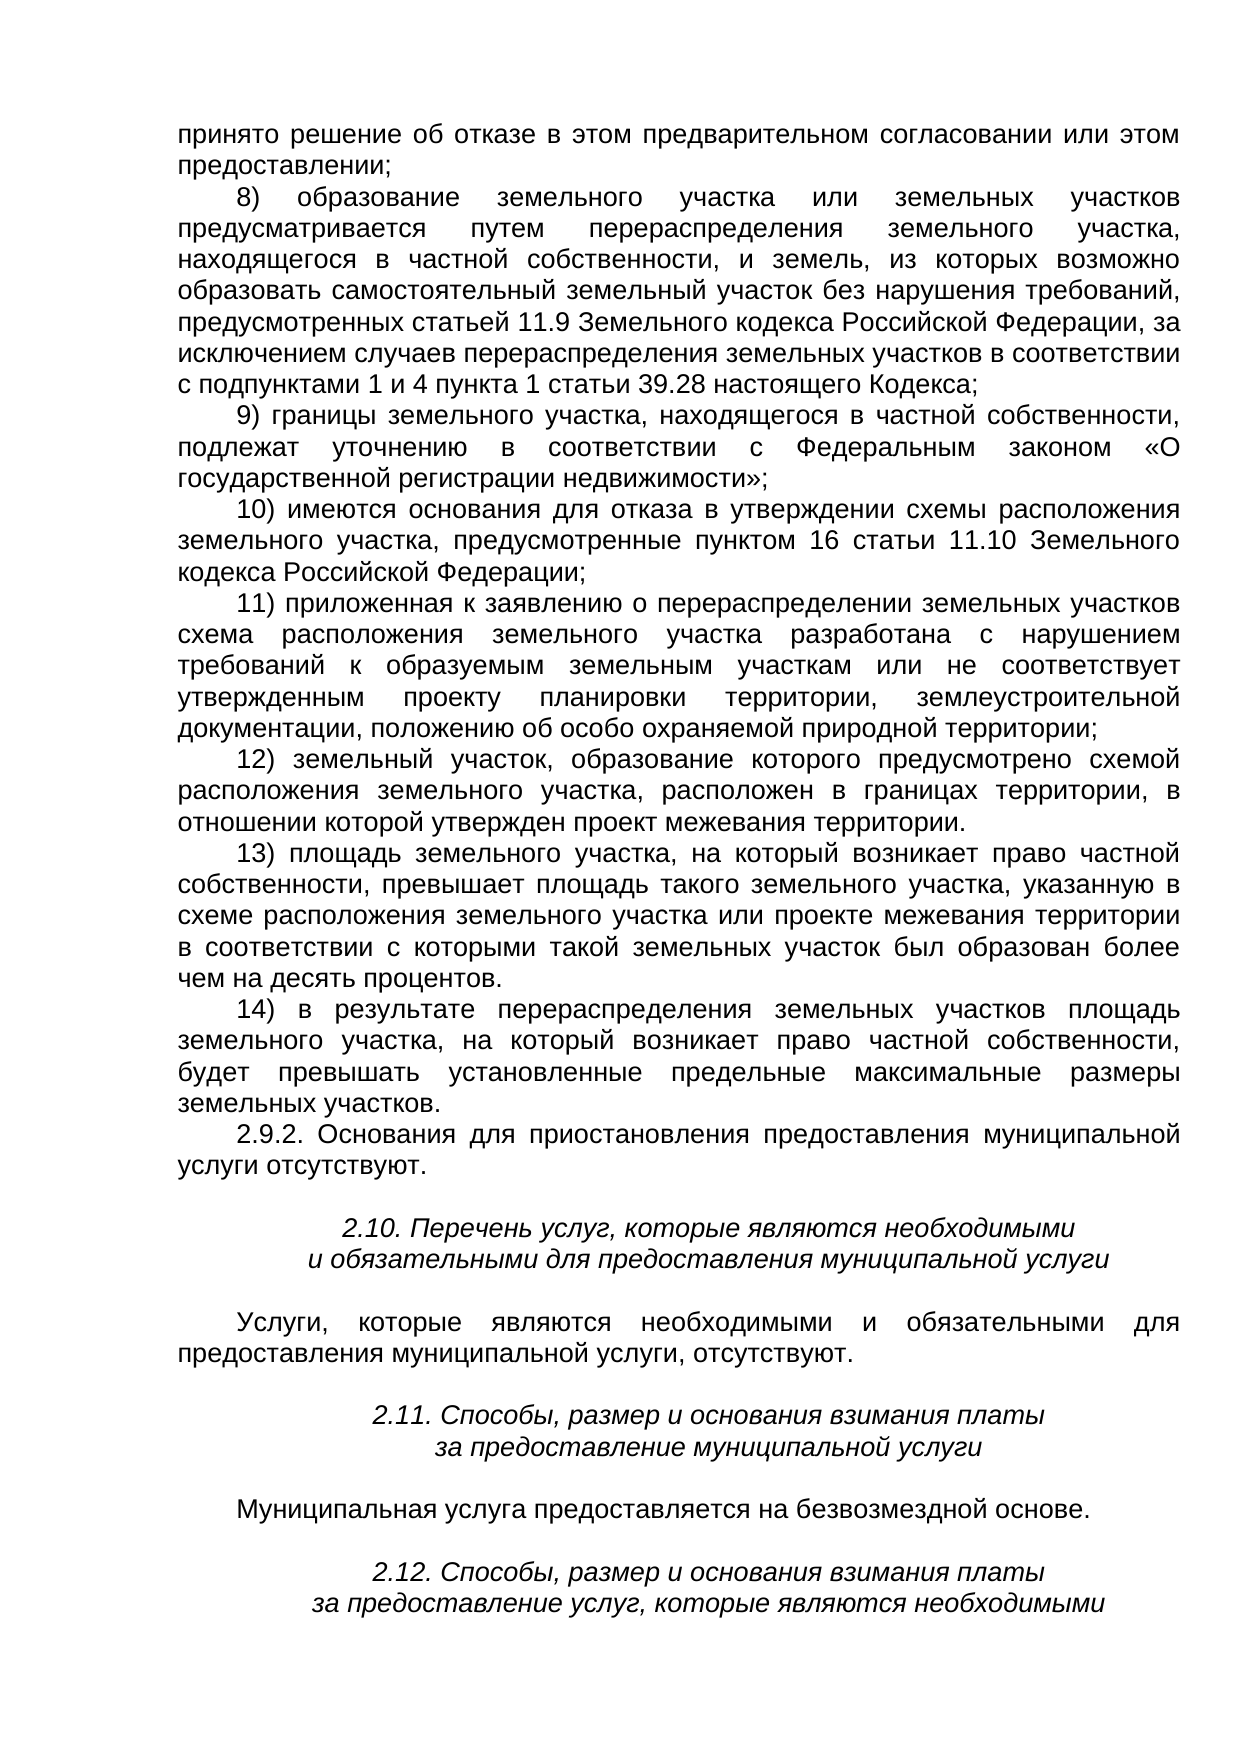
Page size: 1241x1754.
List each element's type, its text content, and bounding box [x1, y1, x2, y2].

text 9) границы земельного участка, находящегося в частной собственности, подлежат уточнению в соответствии с Федеральным законом «О государственной регистрации недвижимости»; [177, 399, 1181, 493]
text 2.9.2. Основания для приостановления предоставления муниципальной услуги отсутствуют. [177, 1118, 1181, 1181]
text 8) образование земельного участка или земельных участков предусматривается путем перераспределения земельного участка, находящегося в частной собственности, и земель, из которых возможно образовать самостоятельный земельный участок без нарушения требований, предусмотренных статьей 11.9 Земельного кодекса Российской Федерации, за исключением случаев перераспределения земельных участков в соответствии с подпунктами 1 и 4 пункта 1 статьи 39.28 настоящего Кодекса; [177, 181, 1181, 399]
text за предоставление муниципальной услуги [177, 1431, 1181, 1462]
text 14) в результате перераспределения земельных участков площадь земельного участка, на который возникает право частной собственности, будет превышать установленные предельные максимальные размеры земельных участков. [177, 993, 1181, 1118]
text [177, 118, 1181, 181]
text Услуги, которые являются необходимыми и обязательными для предоставления муниципальной услуги, отсутствуют. [177, 1306, 1181, 1368]
text 2.11. Способы, размер и основания взимания платы [177, 1399, 1181, 1431]
text 11) приложенная к заявлению о перераспределении земельных участков схема расположения земельного участка разработана с нарушением требований к образуемым земельным участкам или не соответствует утвержденным проекту планировки территории, землеустроительной документации, положению об особо охраняемой природной территории; [177, 587, 1181, 743]
text 2.10. Перечень услуг, которые являются необходимыми [177, 1212, 1181, 1243]
text и обязательными для предоставления муниципальной услуги [177, 1243, 1181, 1274]
text 2.12. Способы, размер и основания взимания платы [177, 1556, 1181, 1587]
text 13) площадь земельного участка, на который возникает право частной собственности, превышает площадь такого земельного участка, указанную в схеме расположения земельного участка или проекте межевания территории в соответствии с которыми такой земельных участок был образован более чем на десять процентов. [177, 837, 1181, 993]
text 12) земельный участок, образование которого предусмотрено схемой расположения земельного участка, расположен в границах территории, в отношении которой утвержден проект межевания территории. [177, 743, 1181, 837]
text за предоставление услуг, которые являются необходимыми [177, 1587, 1181, 1618]
text 10) имеются основания для отказа в утверждении схемы расположения земельного участка, предусмотренные пунктом 16 статьи 11.10 Земельного кодекса Российской Федерации; [177, 493, 1181, 587]
text Муниципальная услуга предоставляется на безвозмездной основе. [177, 1493, 1181, 1524]
